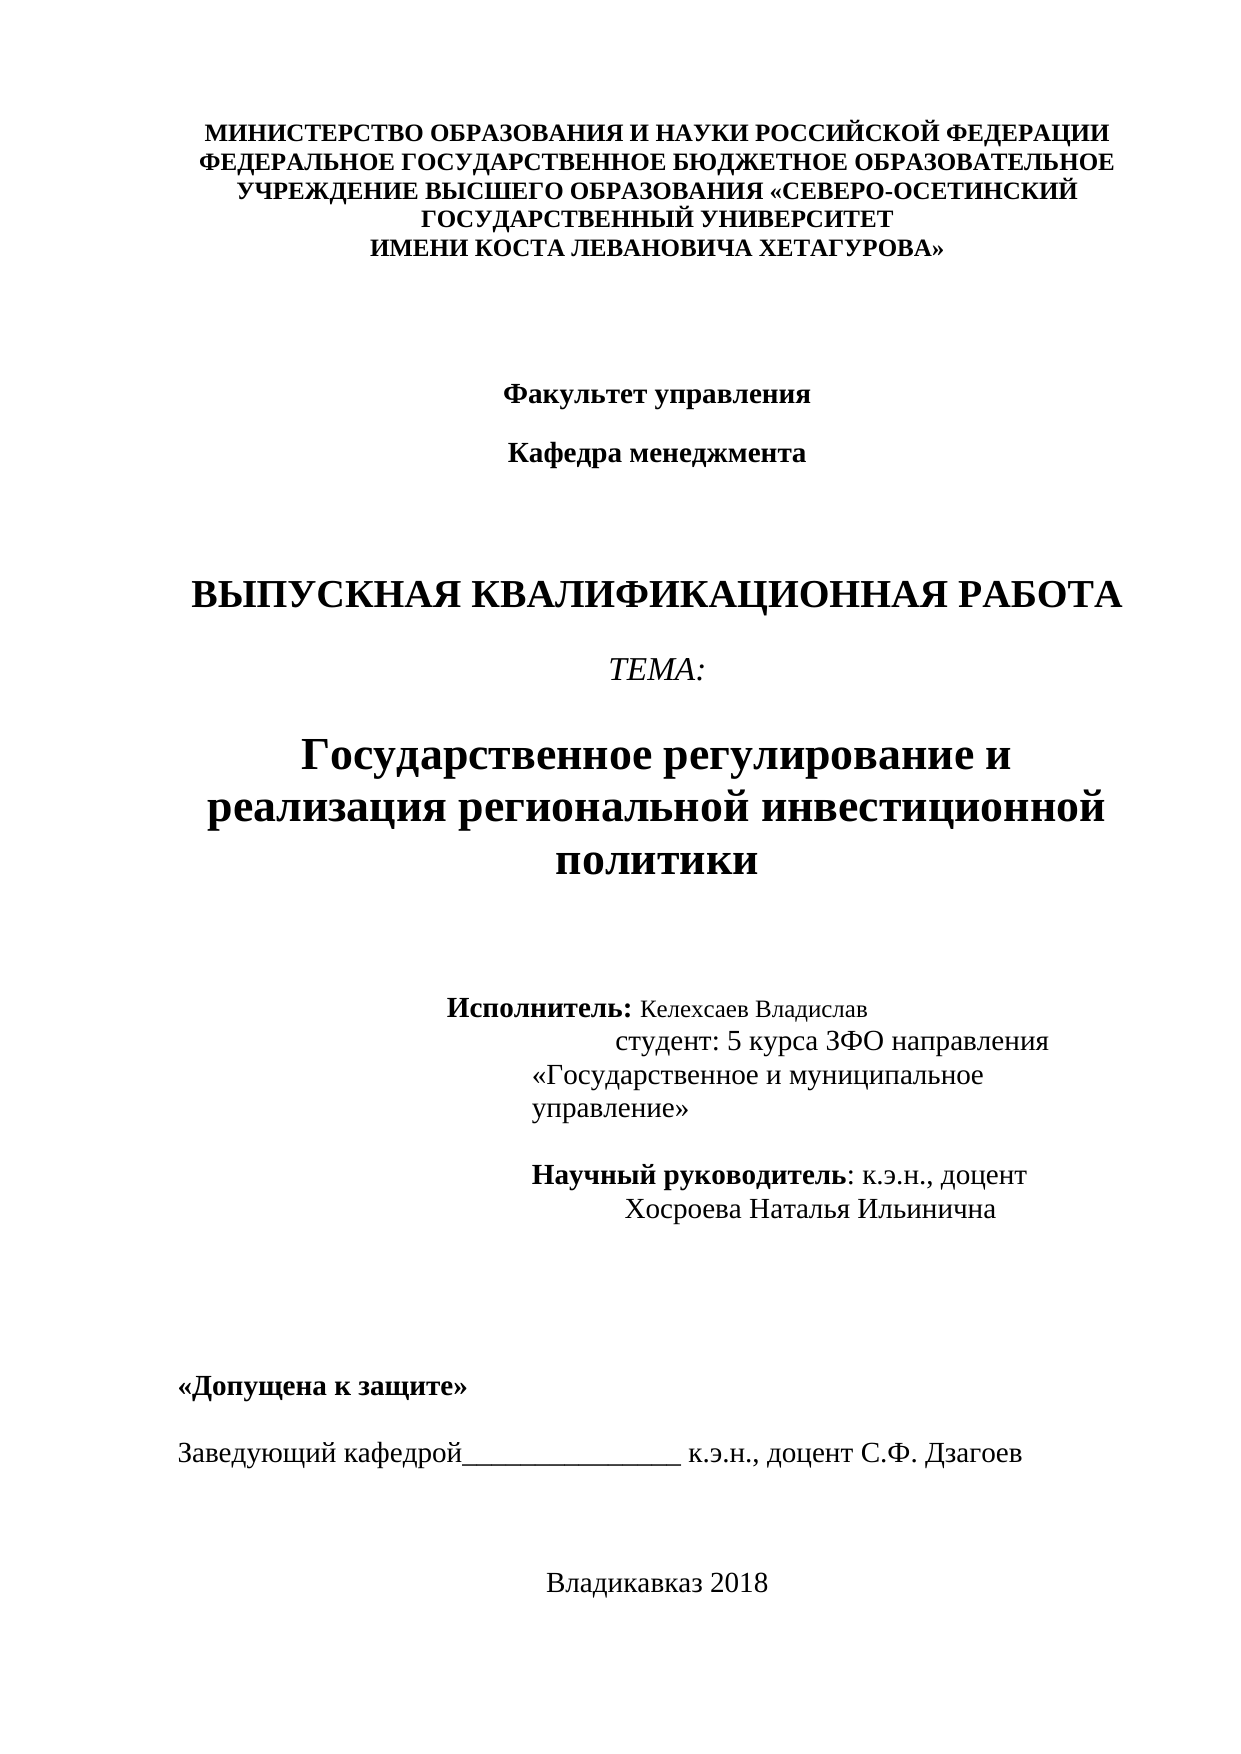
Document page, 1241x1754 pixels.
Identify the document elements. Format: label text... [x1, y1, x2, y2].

subtitle Факультет управления [177, 376, 1137, 410]
text ФЕДЕРАЛЬНОЕ ГОСУДАРСТВЕННОЕ БЮДЖЕТНОЕ ОБРАЗОВАТЕЛЬНОЕ УЧРЕЖДЕНИЕ ВЫСШЕГО ОБРАЗОВАНИЯ «СЕВЕРО-ОСЕТИНСКИЙ [177, 147, 1137, 204]
text МИНИСТЕРСТВО ОБРАЗОВАНИЯ И НАУКИ РОССИЙСКОЙ ФЕДЕРАЦИИ [177, 118, 1137, 147]
text Научный руководитель: к.э.н., доцент [532, 1157, 1137, 1191]
text Государственное регулирование и реализация региональной инвестиционной политики [177, 726, 1137, 884]
text «Допущена к защите» [177, 1368, 1137, 1402]
text студент: 5 курса ЗФО направления [177, 1023, 1137, 1057]
text ВЫПУСКНАЯ КВАЛИФИКАЦИОННАЯ РАБОТА [177, 571, 1137, 616]
text «Государственное и муниципальное управление» [532, 1057, 1137, 1124]
text ИМЕНИ КОСТА ЛЕВАНОВИЧА ХЕТАГУРОВА» [177, 233, 1137, 262]
text Исполнитель: Келехсаев Владислав [177, 990, 1137, 1023]
text Хосроева Наталья Ильинична [177, 1191, 1137, 1224]
subtitle Кафедра менеджмента [177, 435, 1137, 468]
text ГОСУДАРСТВЕННЫЙ УНИВЕРСИТЕТ [177, 204, 1137, 233]
text Заведующий кафедрой_______________ к.э.н., доцент С.Ф. Дзагоев [177, 1435, 1137, 1469]
text ТЕМА: [177, 649, 1137, 688]
text Владикавказ 2018 [177, 1565, 1137, 1598]
